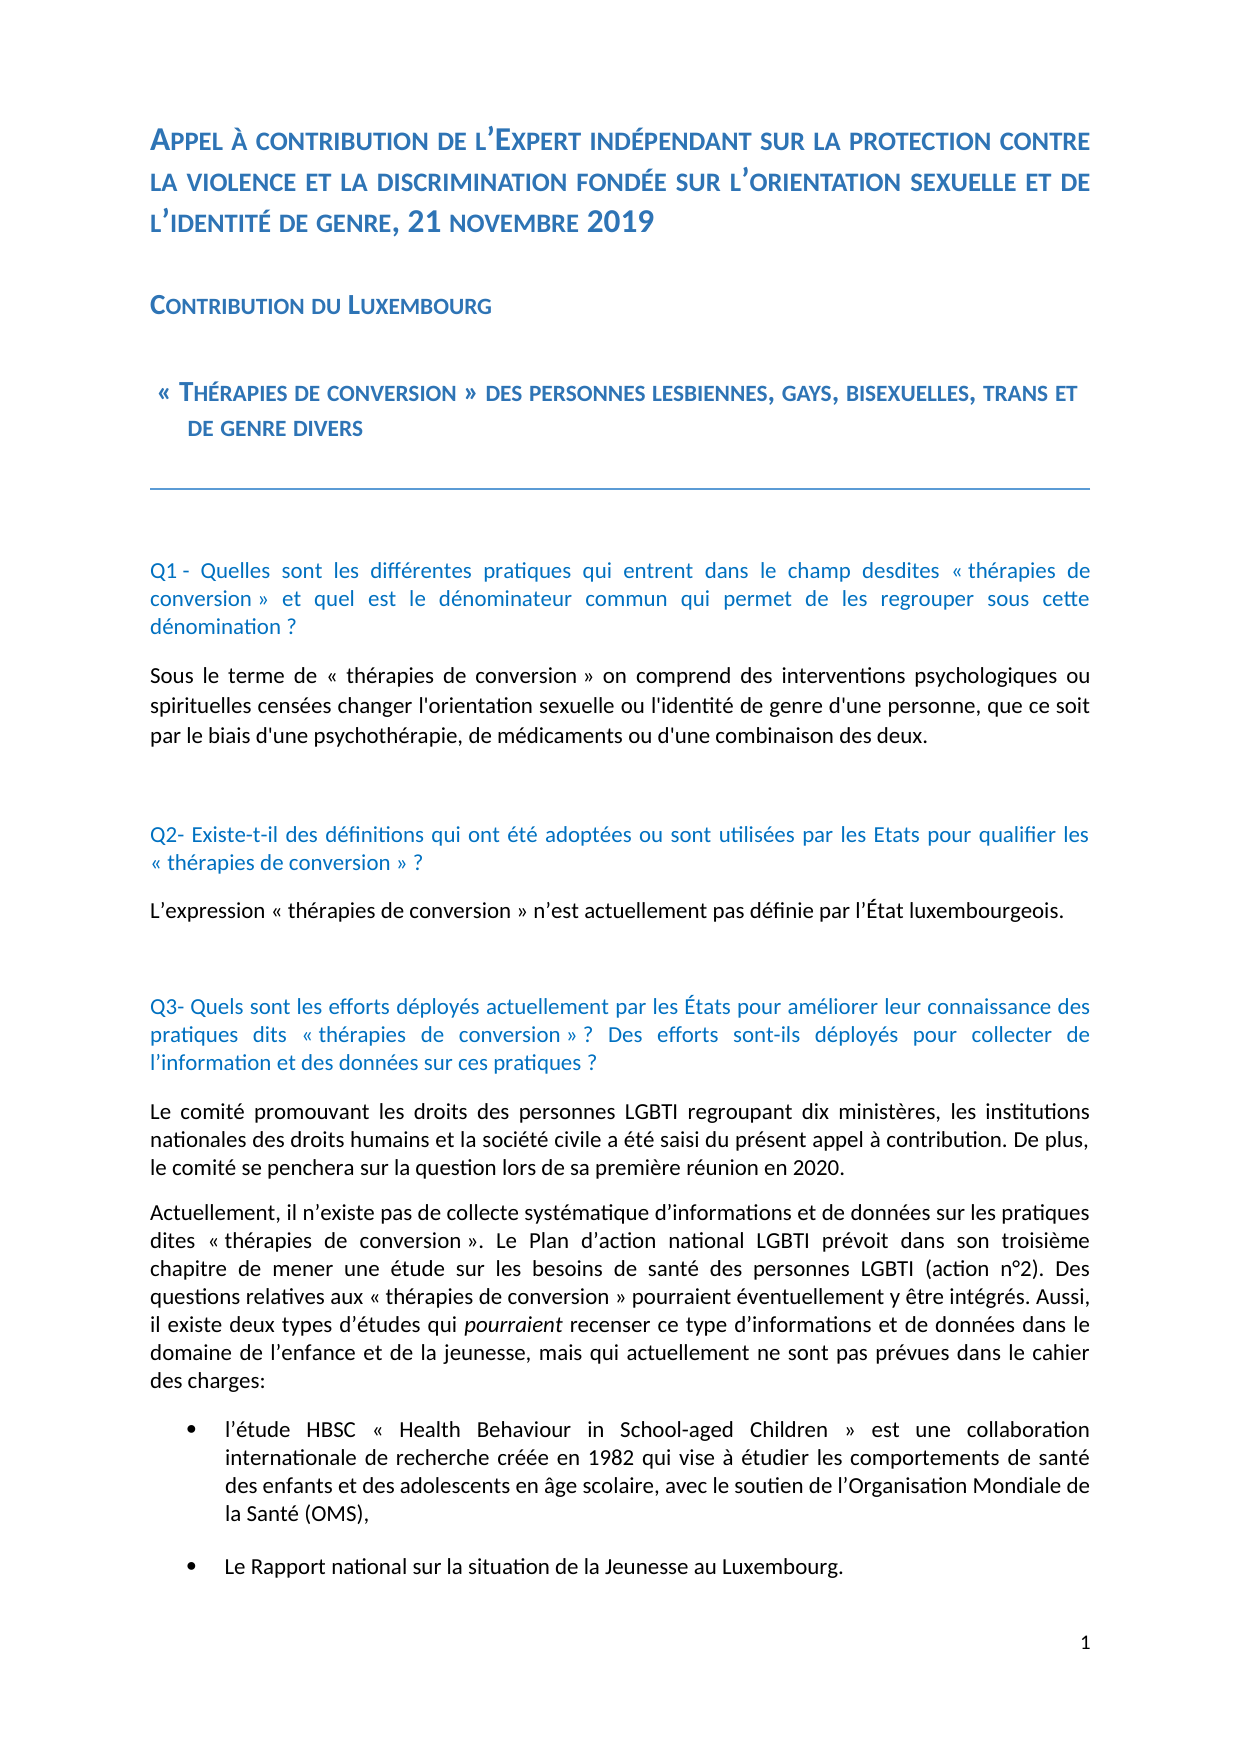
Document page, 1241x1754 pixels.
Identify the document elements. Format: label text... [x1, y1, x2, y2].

list l’étude HBSC « Health Behaviour in School-aged Children » est une collaboration internationale de recherche créée en 1982 qui vise à étudier les comportements de santé des enfants et des adolescents en âge scolaire, avec le soutien de l’Organisation Mondiale de la Santé (OMS), [187, 1415, 1090, 1527]
text « Thérapies de conversion » des personnes lesbiennes, gays, bisexuelles, trans et de genre divers [150, 373, 1090, 444]
text Q2- Existe-t-il des définitions qui ont été adoptées ou sont utilisées par les Etats pour qualifier les « thérapies de conversion » ? [150, 820, 1090, 876]
text Le comité promouvant les droits des personnes LGBTI regroupant dix ministères, les institutions nationales des droits humains et la société civile a été saisi du présent appel à contribution. De plus, le comité se penchera sur la question lors de sa première réunion en 2020. [150, 1097, 1090, 1181]
text Sous le terme de « thérapies de conversion » on comprend des interventions psychologiques ou spirituelles censées changer l'orientation sexuelle ou l'identité de genre d'une personne, que ce soit par le biais d'une psychothérapie, de médicaments ou d'une combinaison des deux. [150, 661, 1090, 749]
text Contribution du Luxembourg [150, 286, 1090, 322]
list Le Rapport national sur la situation de la Jeunesse au Luxembourg. [187, 1552, 1090, 1580]
text L’expression « thérapies de conversion » n’est actuellement pas définie par l’État luxembourgeois. [150, 897, 1090, 924]
text Appel à contribution de l’Expert indépendant sur la protection contre la violence et la discrimination fondée sur l’orientation sexuelle et de l’identité de genre, 21 novembre 2019 [150, 118, 1090, 240]
text Q1 - Quelles sont les différentes pratiques qui entrent dans le champ desdites « thérapies de conversion » et quel est le dénominateur commun qui permet de les regrouper sous cette dénomination ? [150, 556, 1090, 640]
text Actuellement, il n’existe pas de collecte systématique d’informations et de données sur les pratiques dites « thérapies de conversion ». Le Plan d’action national LGBTI prévoit dans son troisième chapitre de mener une étude sur les besoins de santé des personnes LGBTI (action n°2). Des questions relatives aux « thérapies de conversion » pourraient éventuellement y être intégrés. Aussi, il existe deux types d’études qui pourraient recenser ce type d’informations et de données dans le domaine de l’enfance et de la jeunesse, mais qui actuellement ne sont pas prévues dans le cahier des charges: [150, 1198, 1090, 1394]
text Q3- Quels sont les efforts déployés actuellement par les États pour améliorer leur connaissance des pratiques dits « thérapies de conversion » ? Des efforts sont-ils déployés pour collecter de l’information et des données sur ces pratiques ? [150, 992, 1090, 1076]
